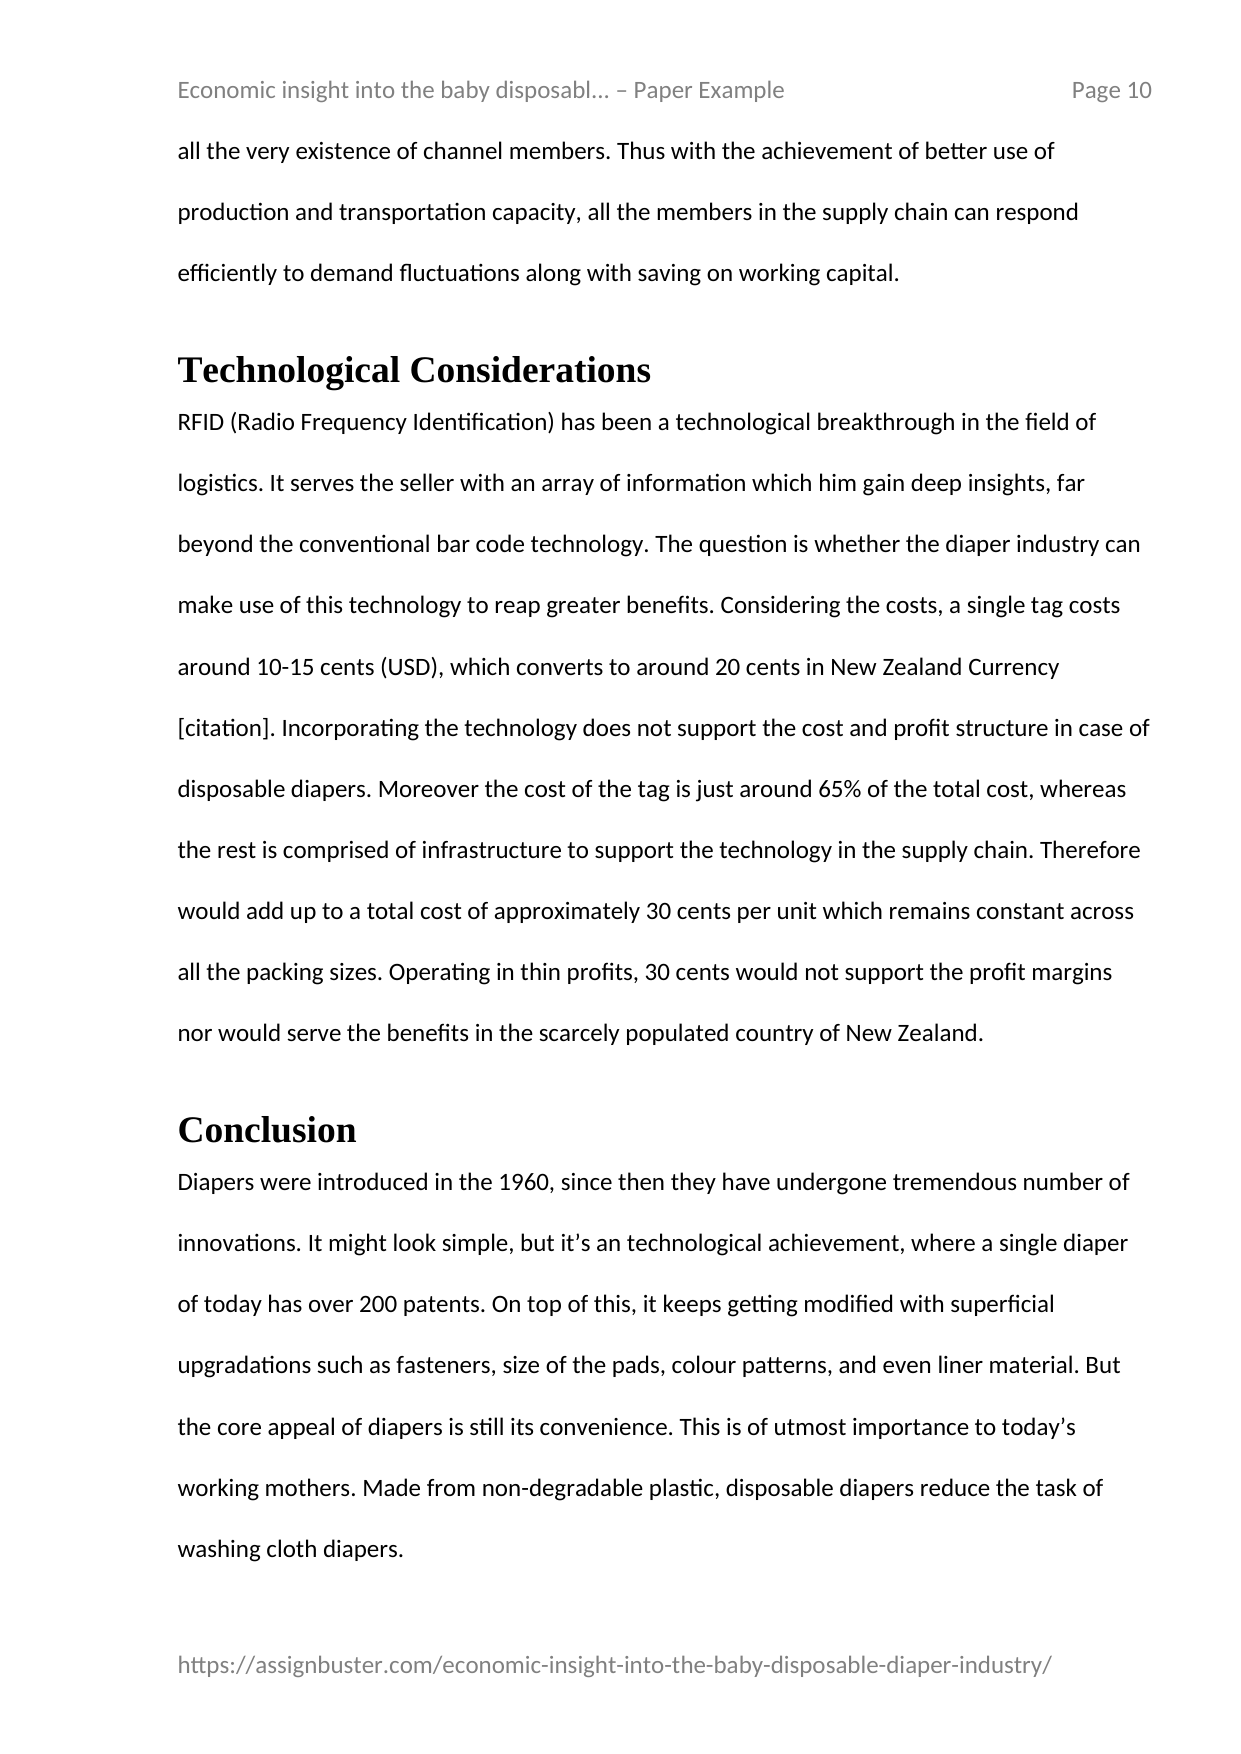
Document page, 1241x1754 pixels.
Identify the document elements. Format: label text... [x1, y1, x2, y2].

text RFID (Radio Frequency Identification) has been a technological breakthrough in the field of logistics. It serves the seller with an array of information which him gain deep insights, far beyond the conventional bar code technology. The question is whether the diaper industry can make use of this technology to reap greater benefits. Considering the costs, a single tag costs around 10-15 cents (USD), which converts to around 20 cents in New Zealand Currency [citation]. Incorporating the technology does not support the cost and profit structure in case of disposable diapers. Moreover the cost of the tag is just around 65% of the total cost, whereas the rest is comprised of infrastructure to support the technology in the supply chain. Therefore would add up to a total cost of approximately 30 cents per unit which remains constant across all the packing sizes. Operating in thin profits, 30 cents would not support the profit margins nor would serve the benefits in the scarcely populated country of New Zealand. [177, 406, 1152, 1047]
subtitle Technological Considerations [177, 347, 1152, 391]
text Diapers were introduced in the 1960, since then they have undergone tremendous number of innovations. It might look simple, but it’s an technological achievement, where a single diaper of today has over 200 patents. On top of this, it keeps getting modified with superficial upgradations such as fasteners, size of the pads, colour patterns, and even liner material. But the core appeal of diapers is still its convenience. This is of utmost importance to today’s working mothers. Made from non-degradable plastic, disposable diapers reduce the task of washing cloth diapers. [177, 1166, 1152, 1563]
subtitle Conclusion [177, 1107, 1152, 1151]
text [177, 135, 1152, 287]
